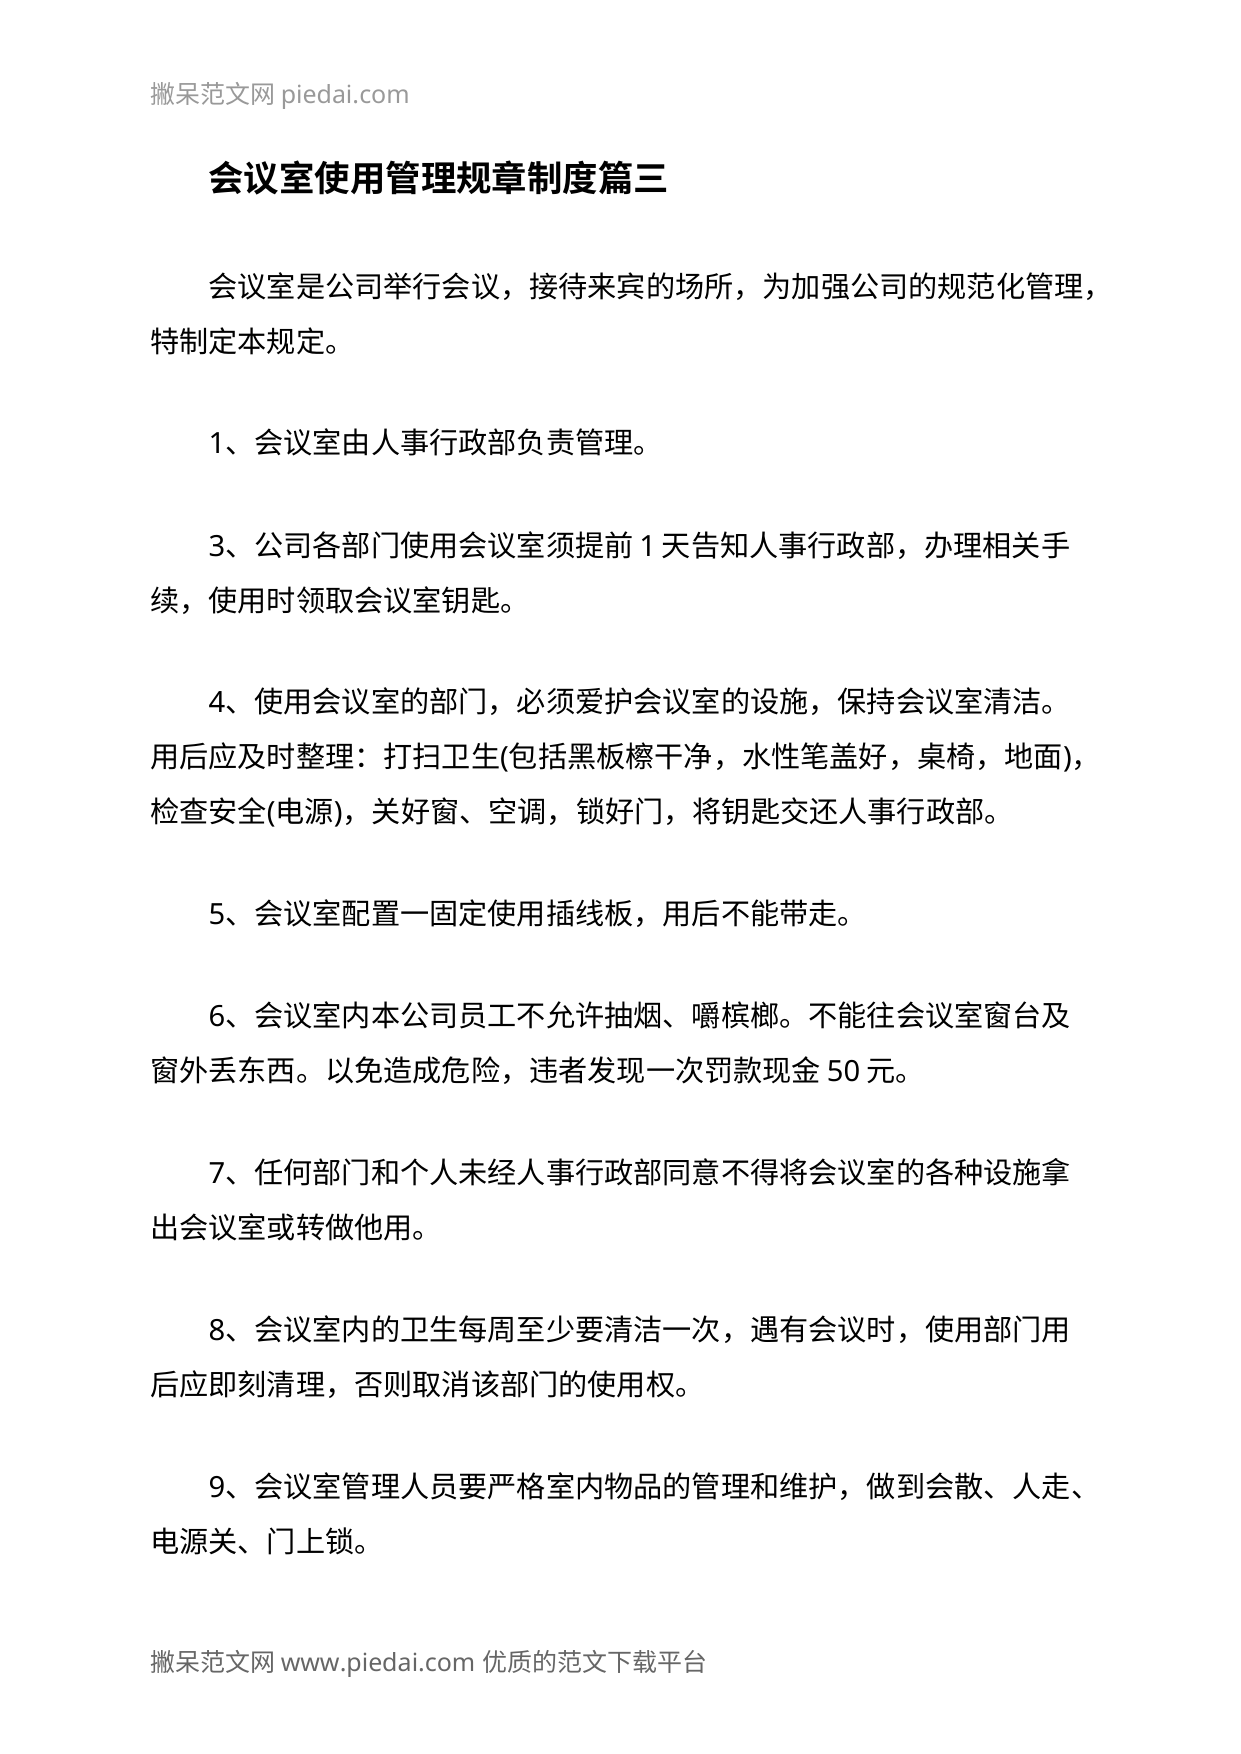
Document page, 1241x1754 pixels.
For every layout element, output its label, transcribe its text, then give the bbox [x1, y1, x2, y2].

text 5、会议室配置一固定使用插线板，用后不能带走。 [150, 891, 1090, 933]
text 9、会议室管理人员要严格室内物品的管理和维护，做到会散、人走、电源关、门上锁。 [150, 1463, 1090, 1561]
text 4、使用会议室的部门，必须爱护会议室的设施，保持会议室清洁。用后应及时整理：打扫卫生(包括黑板檫干净，水性笔盖好，桌椅，地面)，检查安全(电源)，关好窗、空调，锁好门，将钥匙交还人事行政部。 [150, 679, 1090, 831]
text 1、会议室由人事行政部负责管理。 [150, 420, 1090, 462]
text 会议室是公司举行会议，接待来宾的场所，为加强公司的规范化管理，特制定本规定。 [150, 263, 1090, 361]
text 6、会议室内本公司员工不允许抽烟、嚼槟榔。不能往会议室窗台及窗外丢东西。以免造成危险，违者发现一次罚款现金50元。 [150, 993, 1090, 1090]
text 7、任何部门和个人未经人事行政部同意不得将会议室的各种设施拿出会议室或转做他用。 [150, 1150, 1090, 1247]
text 3、公司各部门使用会议室须提前1天告知人事行政部，办理相关手续，使用时领取会议室钥匙。 [150, 522, 1090, 619]
text 8、会议室内的卫生每周至少要清洁一次，遇有会议时，使用部门用后应即刻清理，否则取消该部门的使用权。 [150, 1307, 1090, 1404]
text 会议室使用管理规章制度篇三 [150, 150, 1090, 201]
